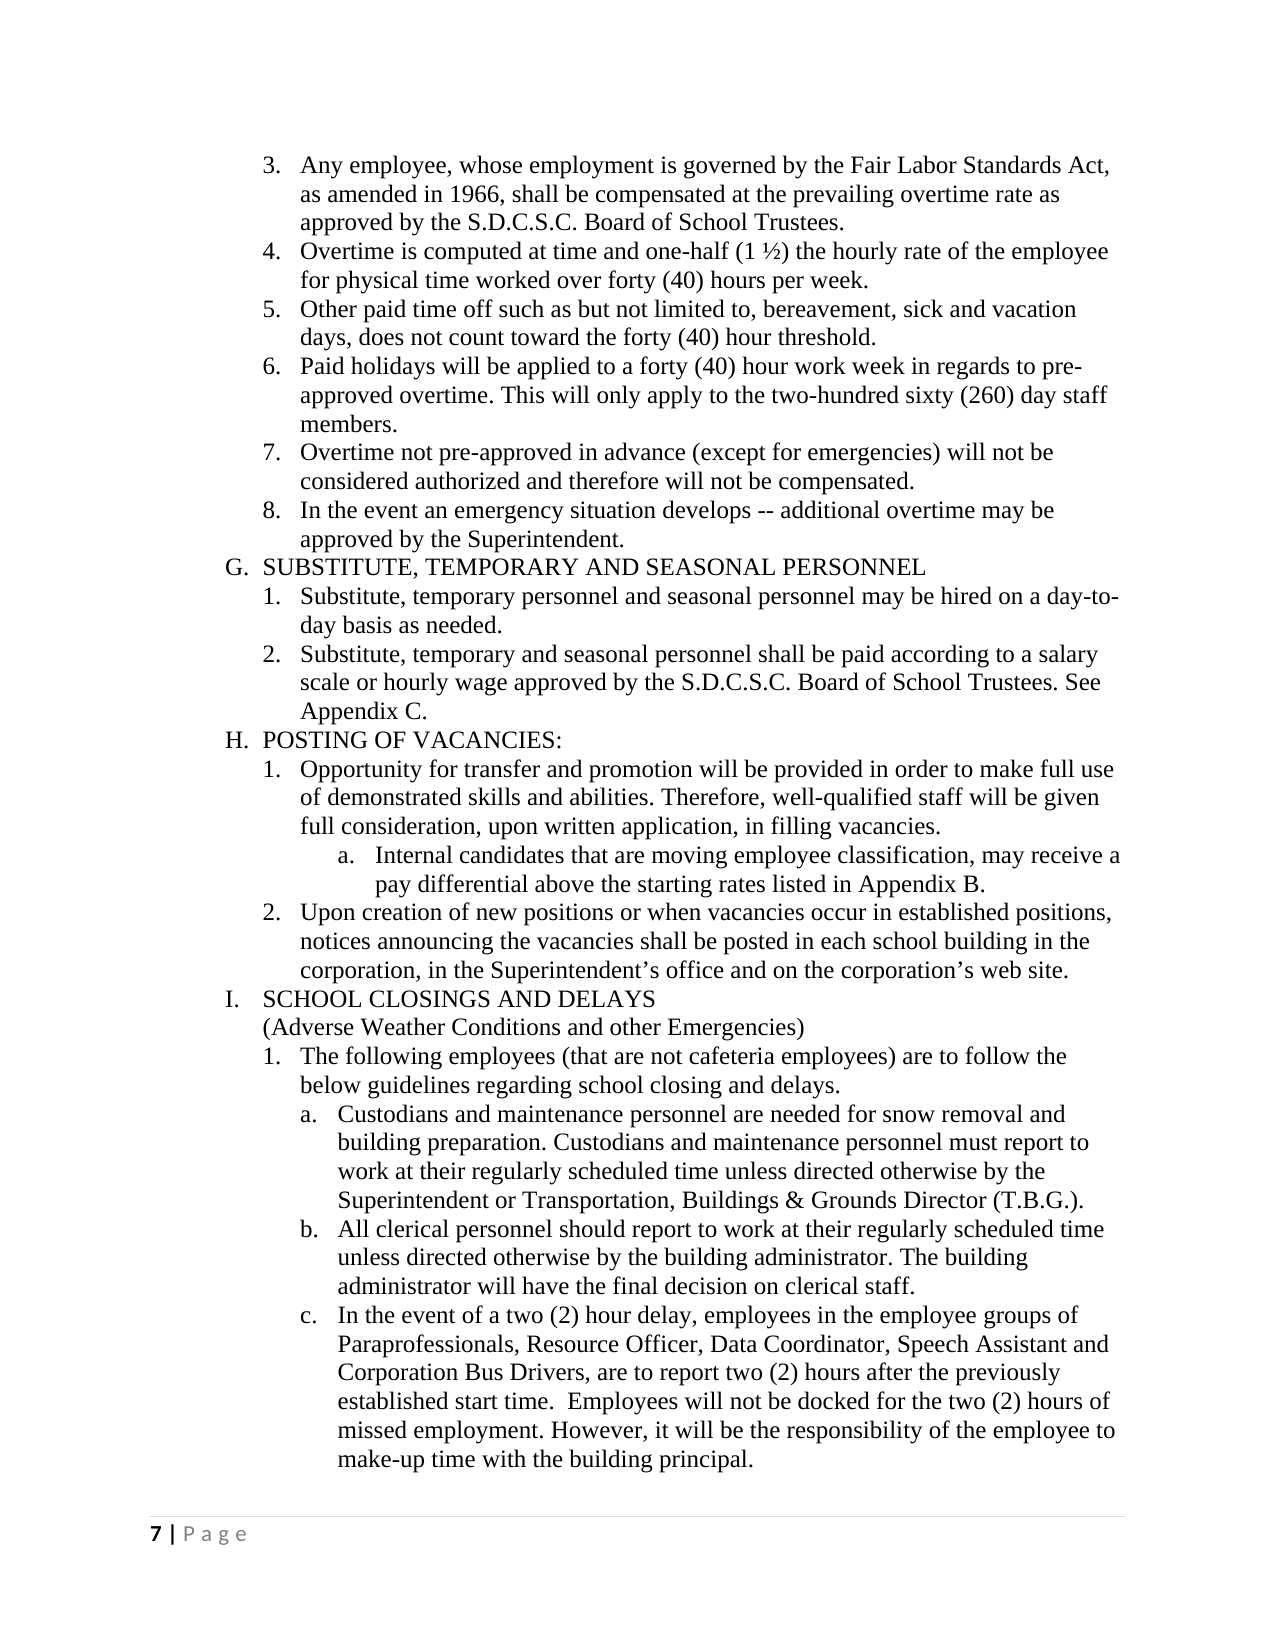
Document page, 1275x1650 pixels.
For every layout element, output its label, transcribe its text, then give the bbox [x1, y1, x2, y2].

list The following employees (that are not cafeteria employees) are to follow the below guidelines regarding school closing and delays. [262, 1041, 1125, 1099]
list Internal candidates that are moving employee classification, may receive a pay differential above the starting rates listed in Appendix B. [337, 840, 1125, 897]
list Opportunity for transfer and promotion will be provided in order to make full use of demonstrated skills and abilities. Therefore, well-qualified staff will be given full consideration, upon written application, in filling vacancies. [262, 754, 1125, 840]
list In the event an emergency situation develops -- additional overtime may be approved by the Superintendent. [262, 495, 1125, 552]
list Substitute, temporary and seasonal personnel shall be paid according to a salary scale or hourly wage approved by the S.D.C.S.C. Board of School Trustees. See Appendix C. [262, 639, 1125, 725]
list Custodians and maintenance personnel are needed for snow removal and building preparation. Custodians and maintenance personnel must report to work at their regularly scheduled time unless directed otherwise by the Superintendent or Transportation, Buildings & Grounds Director (T.B.G.). [300, 1099, 1125, 1214]
list In the event of a two (2) hour delay, employees in the employee groups of Paraprofessionals, Resource Officer, Data Coordinator, Speech Assistant and Corporation Bus Drivers, are to report two (2) hours after the previously established start time. Employees will not be docked for the two (2) hours of missed employment. However, it will be the responsibility of the employee to make-up time with the building principal. [300, 1300, 1125, 1472]
list POSTING OF VACANCIES: [225, 725, 1125, 754]
list Overtime not pre-approved in advance (except for emergencies) will not be considered authorized and therefore will not be compensated. [262, 437, 1125, 495]
list SUBSTITUTE, TEMPORARY AND SEASONAL PERSONNEL [225, 552, 1125, 581]
list Any employee, whose employment is governed by the Fair Labor Standards Act, as amended in 1966, shall be compensated at the prevailing overtime rate as approved by the S.D.C.S.C. Board of School Trustees. [262, 150, 1125, 236]
list Other paid time off such as but not limited to, bereavement, sick and vacation days, does not count toward the forty (40) hour threshold. [262, 294, 1125, 351]
list Upon creation of new positions or when vacancies occur in established positions, notices announcing the vacancies shall be posted in each school building in the corporation, in the Superintendent’s office and on the corporation’s web site. [262, 897, 1125, 984]
text (Adverse Weather Conditions and other Emergencies) [262, 1012, 1125, 1041]
list Paid holidays will be applied to a forty (40) hour work week in regards to pre-approved overtime. This will only apply to the two-hundred sixty (260) day staff members. [262, 351, 1125, 437]
list Overtime is computed at time and one-half (1 ½) the hourly rate of the employee for physical time worked over forty (40) hours per week. [262, 236, 1125, 294]
list All clerical personnel should report to work at their regularly scheduled time unless directed otherwise by the building administrator. The building administrator will have the final decision on clerical staff. [300, 1214, 1125, 1300]
list Substitute, temporary personnel and seasonal personnel may be hired on a day-to- day basis as needed. [262, 581, 1125, 639]
list SCHOOL CLOSINGS AND DELAYS [225, 984, 1125, 1012]
